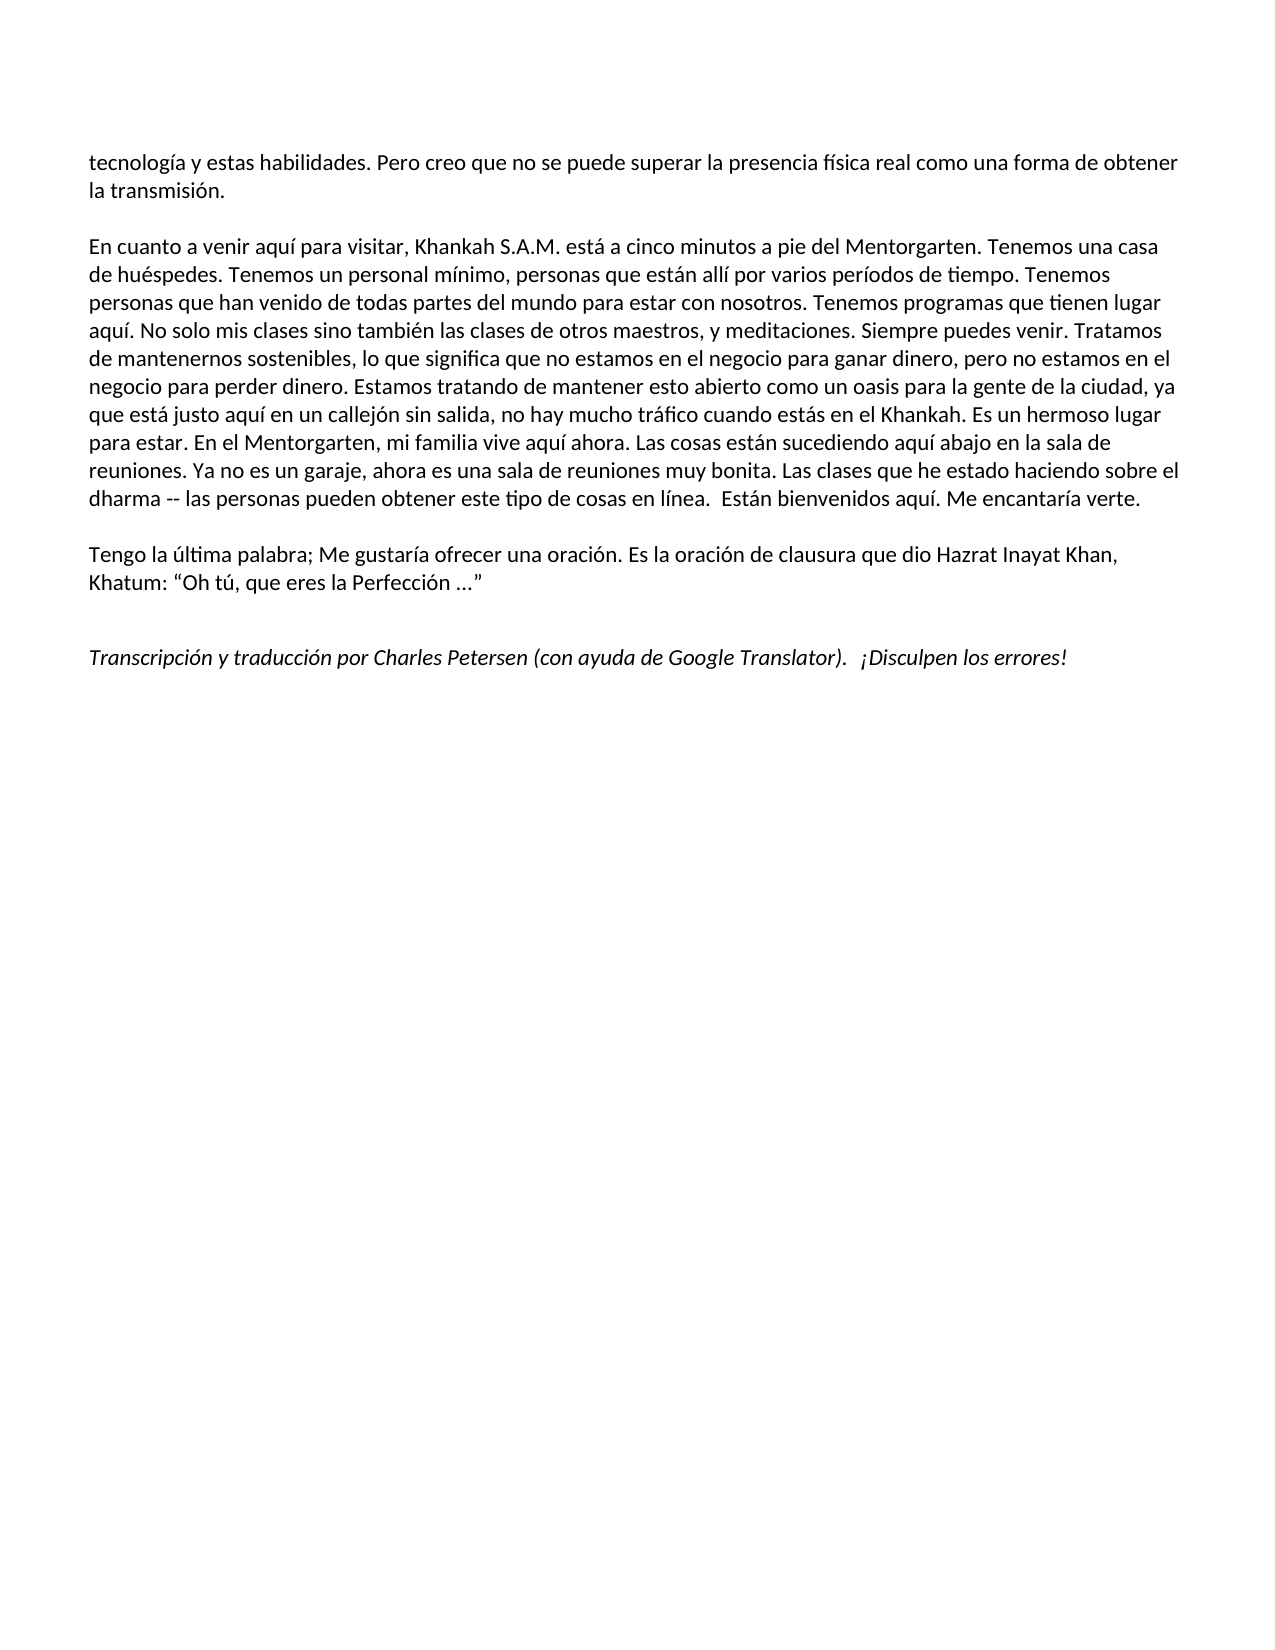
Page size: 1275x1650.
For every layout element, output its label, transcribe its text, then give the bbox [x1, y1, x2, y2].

text Transcripción y traducción por Charles Petersen (con ayuda de Google Translator). ¡Disculpen los errores! [89, 643, 1186, 671]
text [89, 148, 1186, 596]
